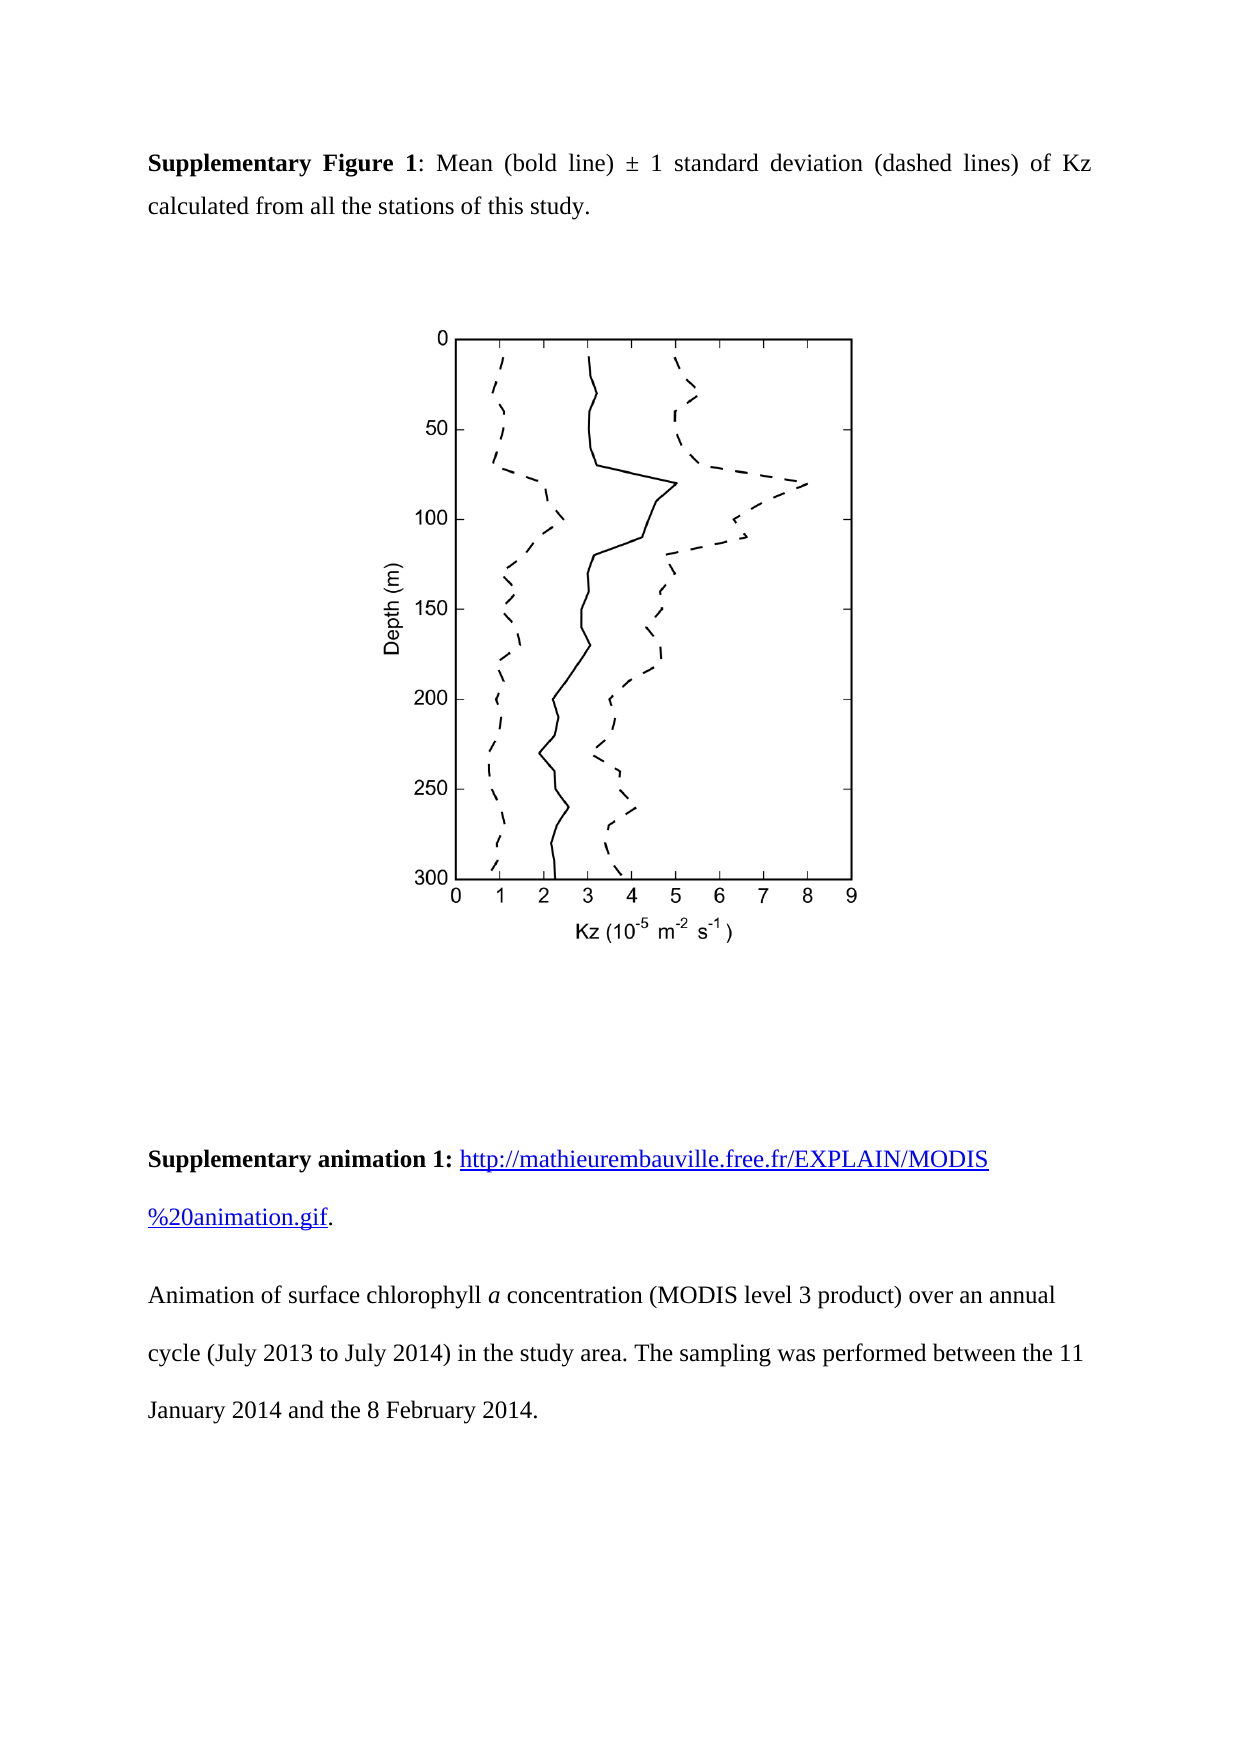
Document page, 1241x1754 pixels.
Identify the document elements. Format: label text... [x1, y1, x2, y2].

text Supplementary animation 1: http://mathieurembauville.free.fr/EXPLAIN/MODIS%20animation.gif. [148, 1144, 1093, 1231]
text Supplementary Figure 1: Mean (bold line) ± 1 standard deviation (dashed lines) of Kz calculated from all the stations of this study. [148, 148, 1093, 219]
picture [357, 303, 883, 975]
text Animation of surface chlorophyll a concentration (MODIS level 3 product) over an annual cycle (July 2013 to July 2014) in the study area. The sampling was performed between the 11 January 2014 and the 8 February 2014. [148, 1280, 1093, 1424]
